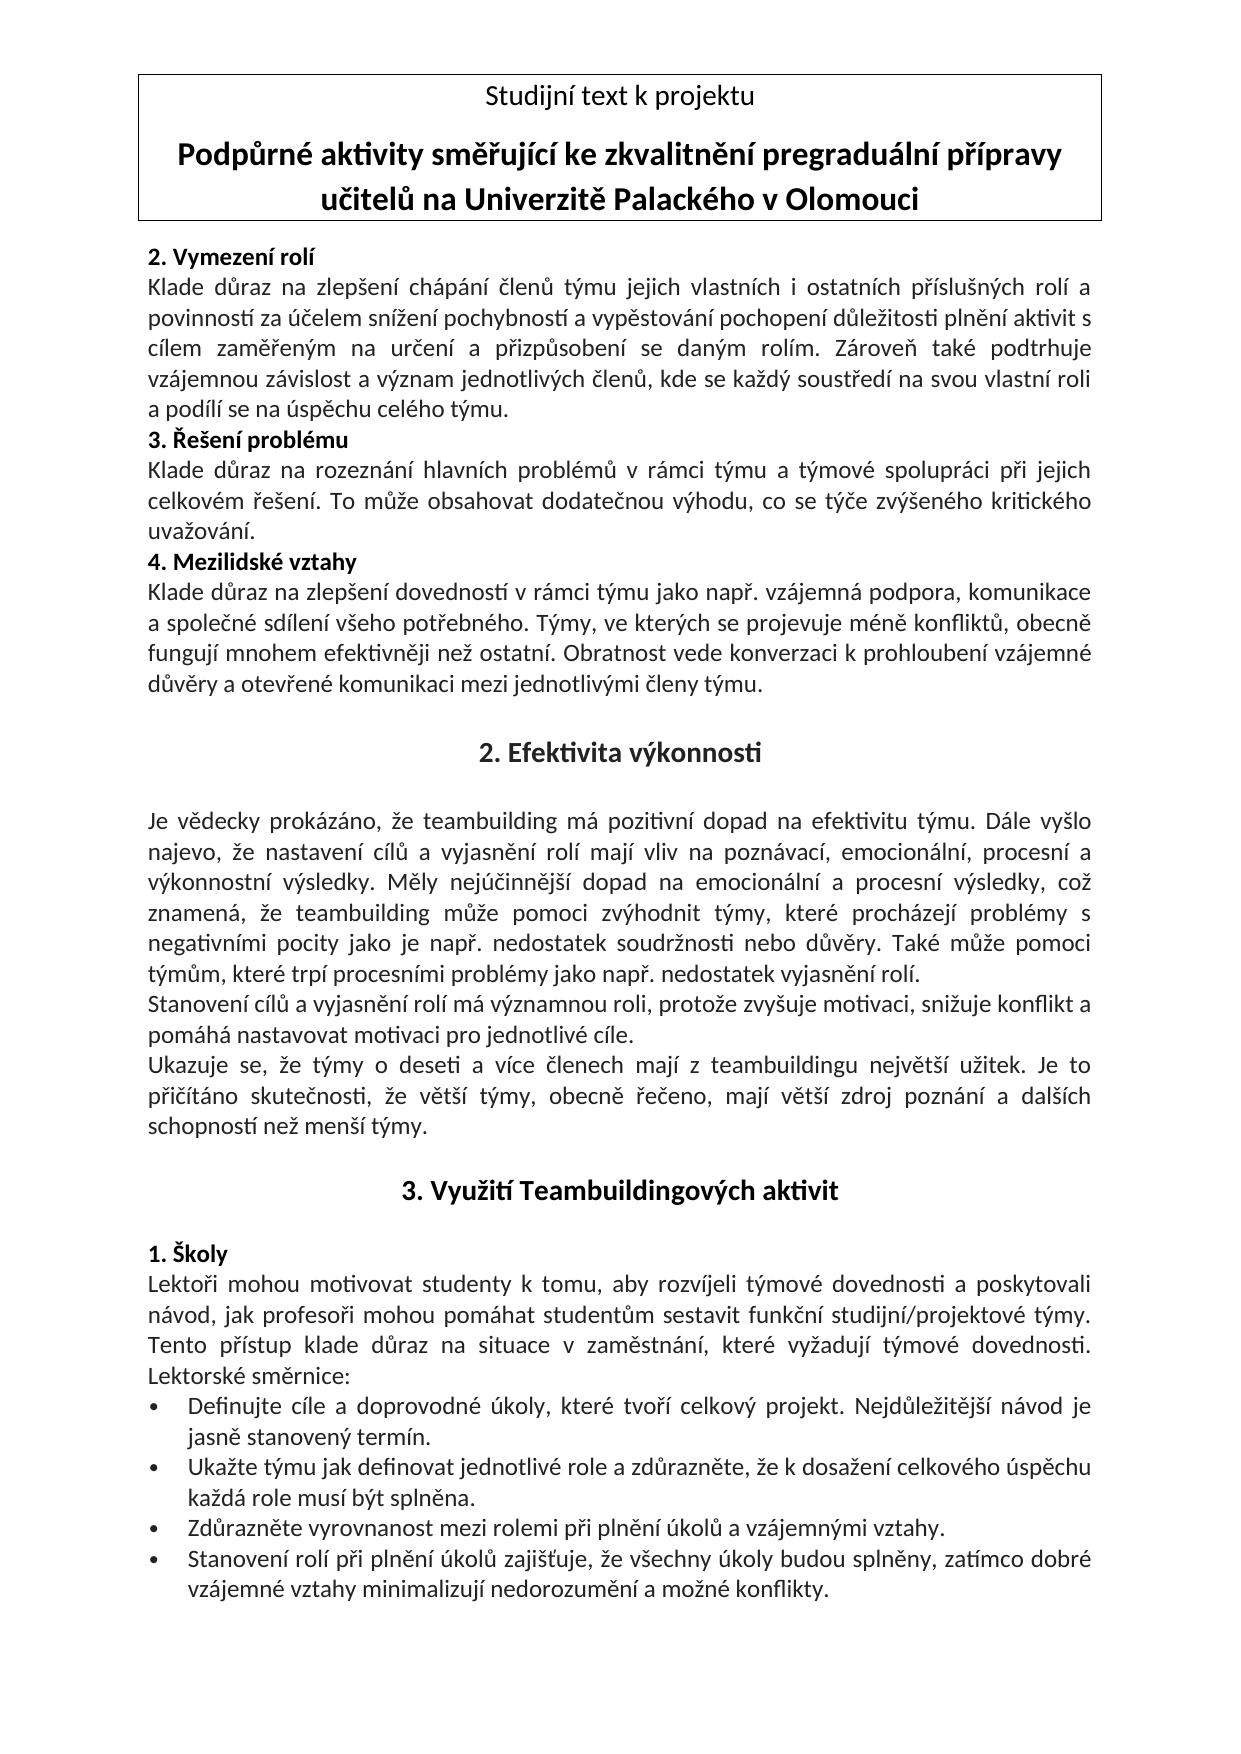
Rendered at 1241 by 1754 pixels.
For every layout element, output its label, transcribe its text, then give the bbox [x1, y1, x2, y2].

text Je vědecky prokázáno, že teambuilding má pozitivní dopad na efektivitu týmu. Dále vyšlo najevo, že nastavení cílů a vyjasnění rolí mají vliv na poznávací, emocionální, procesní a výkonnostní výsledky. Měly nejúčinnější dopad na emocionální a procesní výsledky, což znamená, že teambuilding může pomoci zvýhodnit týmy, které procházejí problémy s negativními pocity jako je např. nedostatek soudržnosti nebo důvěry. Také může pomoci týmům, které trpí procesními problémy jako např. nedostatek vyjasnění rolí. [148, 805, 1093, 988]
list Stanovení rolí při plnění úkolů zajišťuje, že všechny úkoly budou splněny, zatímco dobré vzájemné vztahy minimalizují nedorozumění a možné konflikty. [150, 1543, 1093, 1604]
text Lektoři mohou motivovat studenty k tomu, aby rozvíjeli týmové dovednosti a poskytovali návod, jak profesoři mohou pomáhat studentům sestavit funkční studijní/projektové týmy. Tento přístup klade důraz na situace v zaměstnání, které vyžadují týmové dovednosti. Lektorské směrnice: [148, 1268, 1093, 1390]
text 3. Řešení problému [148, 424, 1093, 454]
text 1. Školy [148, 1238, 1093, 1268]
text Klade důraz na zlepšení dovedností v rámci týmu jako např. vzájemná podpora, komunikace a společné sdílení všeho potřebného. Týmy, ve kterých se projevuje méně konfliktů, obecně fungují mnohem efektivněji než ostatní. Obratnost vede konverzaci k prohloubení vzájemné důvěry a otevřené komunikaci mezi jednotlivými členy týmu. [148, 576, 1093, 698]
list Zdůrazněte vyrovnanost mezi rolemi při plnění úkolů a vzájemnými vztahy. [150, 1512, 1093, 1543]
text Stanovení cílů a vyjasnění rolí má významnou roli, protože zvyšuje motivaci, snižuje konflikt a pomáhá nastavovat motivaci pro jednotlivé cíle. [148, 988, 1093, 1049]
text Klade důraz na rozeznání hlavních problémů v rámci týmu a týmové spolupráci při jejich celkovém řešení. To může obsahovat dodatečnou výhodu, co se týče zvýšeného kritického uvažování. [148, 454, 1093, 546]
list Ukažte týmu jak definovat jednotlivé role a zdůrazněte, že k dosažení celkového úspěchu každá role musí být splněna. [150, 1451, 1093, 1512]
text 2. Vymezení rolí [148, 241, 1093, 271]
text 4. Mezilidské vztahy [148, 546, 1093, 576]
text 2. Efektivita výkonnosti [148, 734, 1093, 770]
text Ukazuje se, že týmy o deseti a více členech mají z teambuildingu největší užitek. Je to přičítáno skutečnosti, že větší týmy, obecně řečeno, mají větší zdroj poznání a dalších schopností než menší týmy. [148, 1049, 1093, 1141]
text Klade důraz na zlepšení chápání členů týmu jejich vlastních i ostatních příslušných rolí a povinností za účelem snížení pochybností a vypěstování pochopení důležitosti plnění aktivit s cílem zaměřeným na určení a přizpůsobení se daným rolím. Zároveň také podtrhuje vzájemnou závislost a význam jednotlivých členů, kde se každý soustředí na svou vlastní roli a podílí se na úspěchu celého týmu. [148, 271, 1093, 424]
list Definujte cíle a doprovodné úkoly, které tvoří celkový projekt. Nejdůležitější návod je jasně stanovený termín. [150, 1390, 1093, 1451]
text 3. Využití Teambuildingových aktivit [148, 1172, 1093, 1207]
